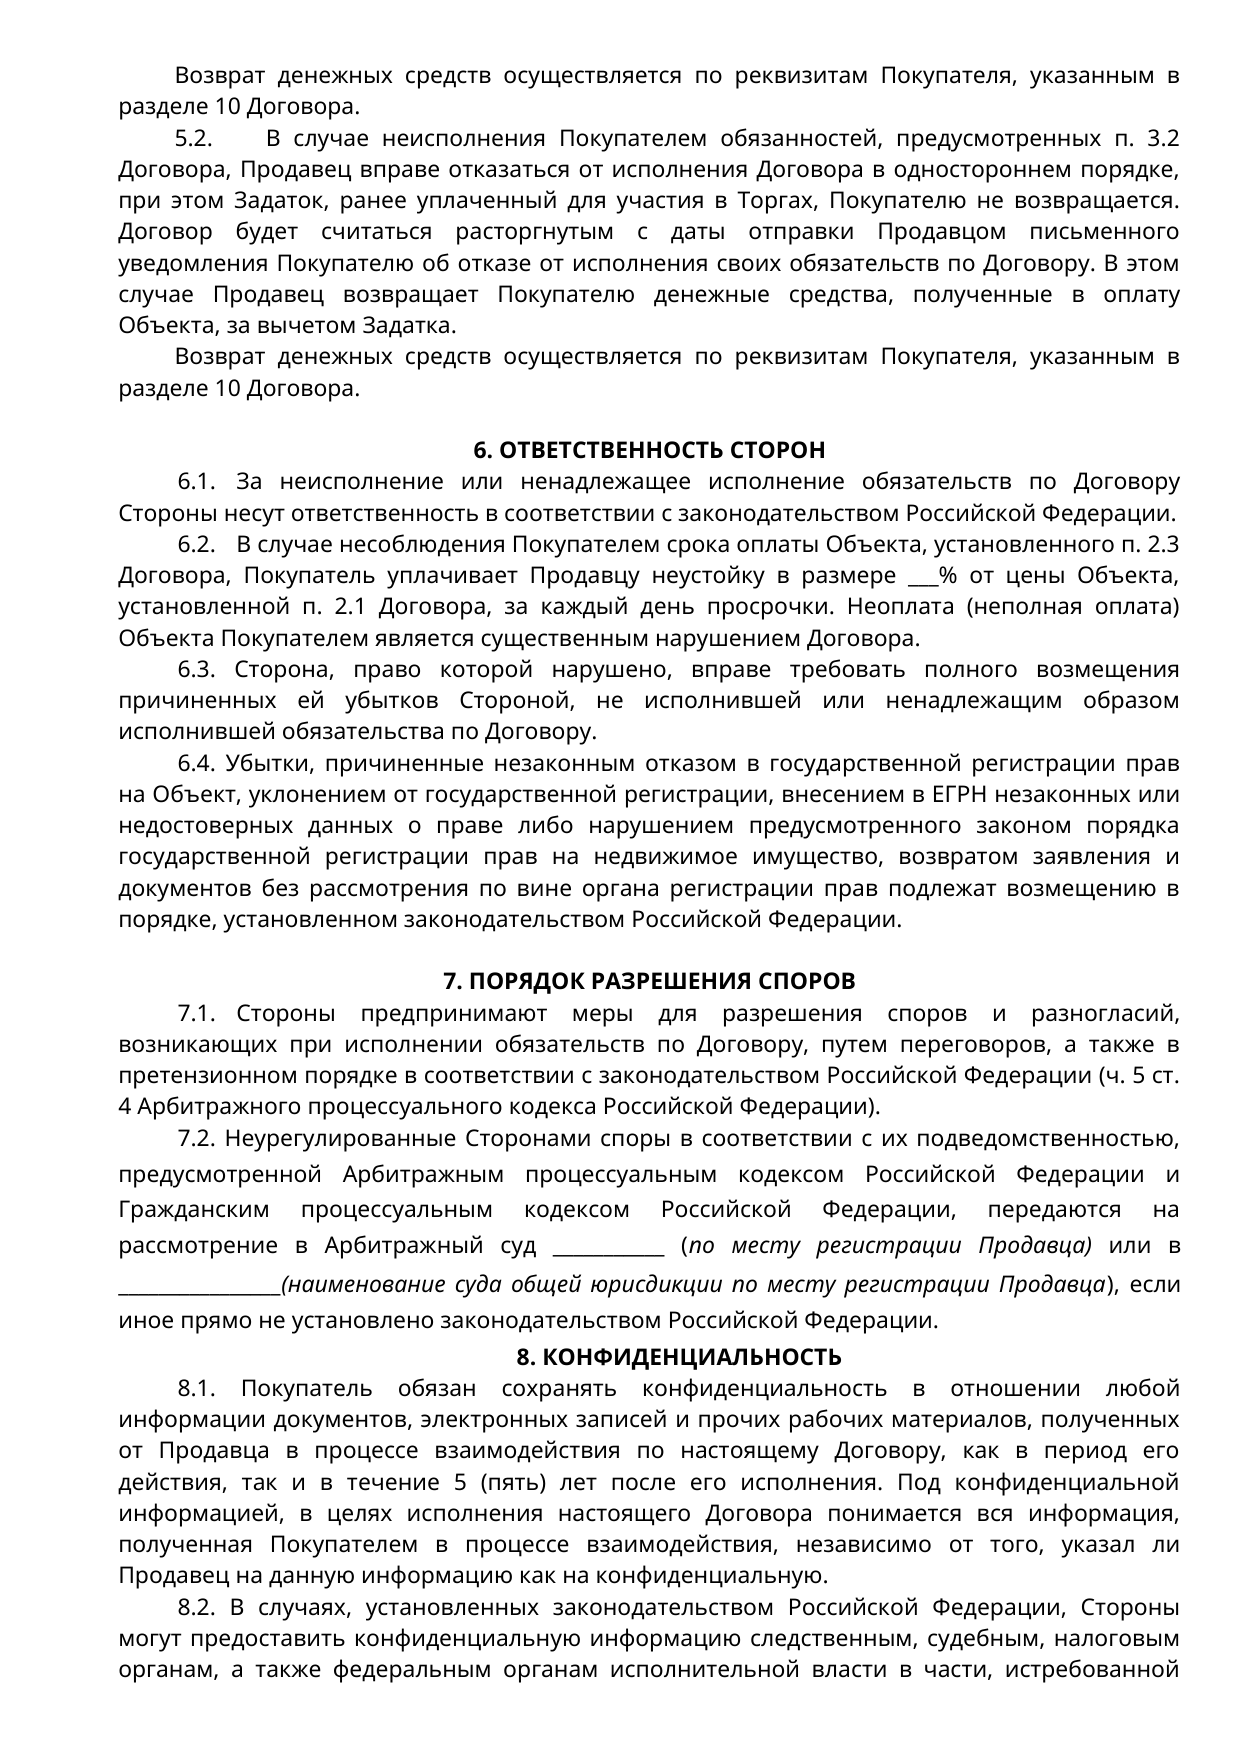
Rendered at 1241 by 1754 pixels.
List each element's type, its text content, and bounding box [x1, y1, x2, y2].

text Возврат денежных средств осуществляется по реквизитам Покупателя, указанным в разделе 10 Договора. [118, 340, 1181, 403]
text 6. ОТВЕТСТВЕННОСТЬ СТОРОН [118, 434, 1181, 465]
text 7.1. Стороны предпринимают меры для разрешения споров и разногласий, возникающих при исполнении обязательств по Договору, путем переговоров, а также в претензионном порядке в соответствии с законодательством Российской Федерации (ч. 5 ст. 4 Арбитражного процессуального кодекса Российской Федерации). [118, 997, 1181, 1122]
text 8.1. Покупатель обязан сохранять конфиденциальность в отношении любой информации документов, электронных записей и прочих рабочих материалов, полученных от Продавца в процессе взаимодействия по настоящему Договору, как в период его действия, так и в течение 5 (пять) лет после его исполнения. Под конфиденциальной информацией, в целях исполнения настоящего Договора понимается вся информация, полученная Покупателем в процессе взаимодействия, независимо от того, указал ли Продавец на данную информацию как на конфиденциальную. [118, 1372, 1181, 1590]
text 6.4. Убытки, причиненные незаконным отказом в государственной регистрации прав на Объект, уклонением от государственной регистрации, внесением в ЕГРН незаконных или недостоверных данных о праве либо нарушением предусмотренного законом порядка государственной регистрации прав на недвижимое имущество, возвратом заявления и документов без рассмотрения по вине органа регистрации прав подлежат возмещению в порядке, установленном законодательством Российской Федерации. [118, 747, 1181, 934]
text 7.2. Неурегулированные Сторонами споры в соответствии с их подведомственностью, предусмотренной Арбитражным процессуальным кодексом Российской Федерации и Гражданским процессуальным кодексом Российской Федерации, передаются на рассмотрение в Арбитражный суд ___________ (по месту регистрации Продавца) или в ________________(наименование суда общей юрисдикции по месту регистрации Продавца), если иное прямо не установлено законодательством Российской Федерации. [118, 1122, 1181, 1336]
text 7. ПОРЯДОК РАЗРЕШЕНИЯ СПОРОВ [118, 965, 1181, 997]
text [118, 1590, 1181, 1684]
list 6.1. За неисполнение или ненадлежащее исполнение обязательств по Договору Стороны несут ответственность в соответствии с законодательством Российской Федерации. [118, 465, 1181, 528]
text 8. КОНФИДЕНЦИАЛЬНОСТЬ [118, 1340, 1181, 1372]
text 6.2. В случае несоблюдения Покупателем срока оплаты Объекта, установленного п. 2.3 Договора, Покупатель уплачивает Продавцу неустойку в размере ___% от цены Объекта, установленной п. 2.1 Договора, за каждый день просрочки. Неоплата (неполная оплата) Объекта Покупателем является существенным нарушением Договора. [118, 528, 1181, 653]
text 6.3. Сторона, право которой нарушено, вправе требовать полного возмещения причиненных ей убытков Стороной, не исполнившей или ненадлежащим образом исполнившей обязательства по Договору. [118, 653, 1181, 747]
text 5.2. В случае неисполнения Покупателем обязанностей, предусмотренных п. 3.2 Договора, Продавец вправе отказаться от исполнения Договора в одностороннем порядке, при этом Задаток, ранее уплаченный для участия в Торгах, Покупателю не возвращается. Договор будет считаться расторгнутым с даты отправки Продавцом письменного уведомления Покупателю об отказе от исполнения своих обязательств по Договору. В этом случае Продавец возвращает Покупателю денежные средства, полученные в оплату Объекта, за вычетом Задатка. [118, 122, 1181, 340]
text Возврат денежных средств осуществляется по реквизитам Покупателя, указанным в разделе 10 Договора. [118, 59, 1181, 122]
